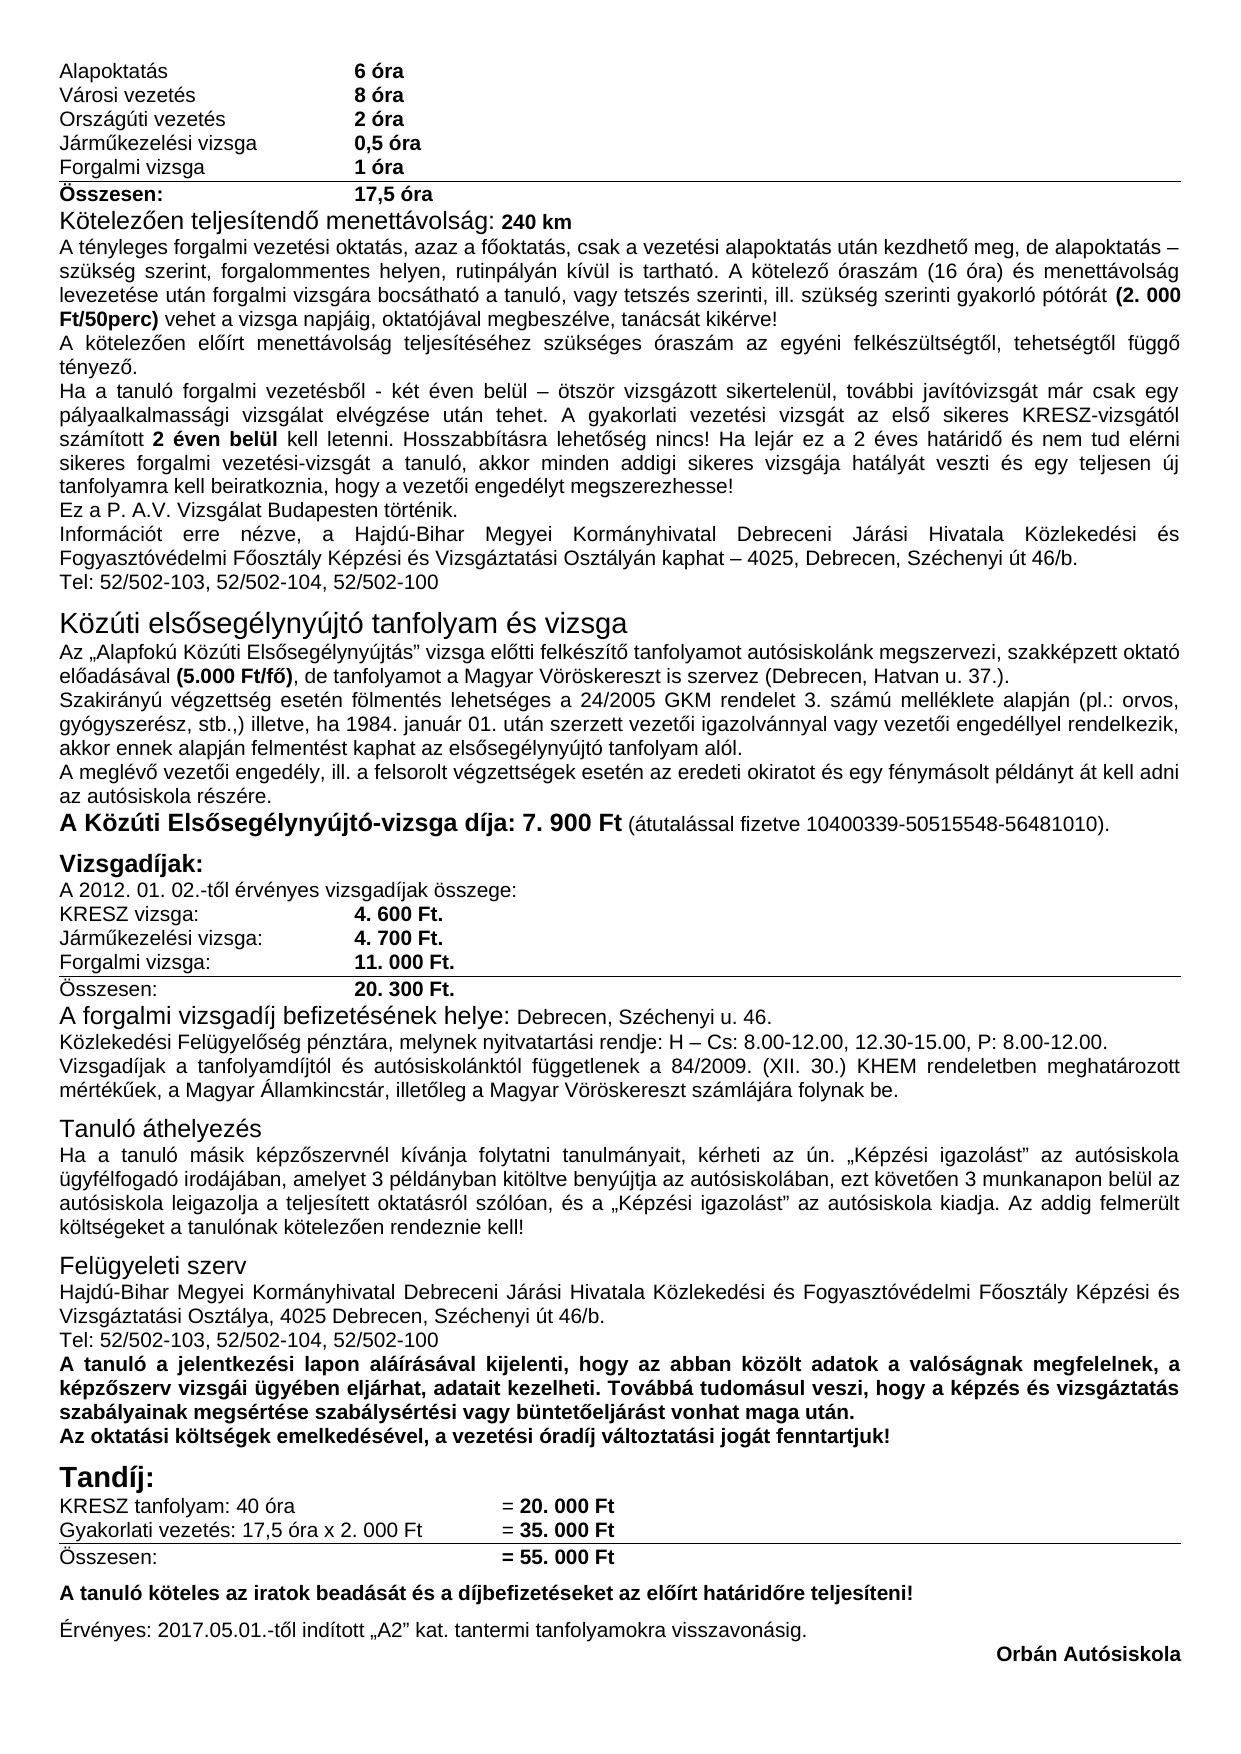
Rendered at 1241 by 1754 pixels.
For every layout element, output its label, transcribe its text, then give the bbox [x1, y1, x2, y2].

text Járműkezelési vizsga 0,5 óra [59, 131, 1181, 155]
text Hajdú-Bihar Megyei Kormányhivatal Debreceni Járási Hivatala Közlekedési és Fogyasztóvédelmi Főosztály Képzési és Vizsgáztatási Osztálya, 4025 Debrecen, Széchenyi út 46/b. [59, 1280, 1181, 1328]
text Orbán Autósiskola [59, 1641, 1181, 1665]
text Összesen: = 55. 000 Ft [59, 1544, 1181, 1568]
text Tel: 52/502-103, 52/502-104, 52/502-100 [59, 1328, 1181, 1352]
text A kötelezően előírt menettávolság teljesítéséhez szükséges óraszám az egyéni felkészültségtől, tehetségtől függő tényező. [59, 331, 1181, 378]
text Vizsgadíjak a tanfolyamdíjtól és autósiskolánktól függetlenek a 84/2009. (XII. 30.) KHEM rendeletben meghatározott mértékűek, a Magyar Államkincstár, illetőleg a Magyar Vöröskereszt számlájára folynak be. [59, 1053, 1181, 1101]
text Forgalmi vizsga: 11. 000 Ft. [59, 950, 1181, 976]
text A meglévő vezetői engedély, ill. a felsorolt végzettségek esetén az eredeti okiratot és egy fénymásolt példányt át kell adni az autósiskola részére. [59, 760, 1181, 808]
text Közúti elsősegélynyújtó tanfolyam és vizsga [59, 607, 1181, 640]
text A tényleges forgalmi vezetési oktatás, azaz a főoktatás, csak a vezetési alapoktatás után kezdhető meg, de alapoktatás – szükség szerint, forgalommentes helyen, rutinpályán kívül is tartható. A kötelező óraszám (16 óra) és menettávolság levezetése után forgalmi vizsgára bocsátható a tanuló, vagy tetszés szerinti, ill. szükség szerinti gyakorló pótórát (2. 000 Ft/50perc) vehet a vizsga napjáig, oktatójával megbeszélve, tanácsát kikérve! [59, 235, 1181, 331]
text KRESZ tanfolyam: 40 óra = 20. 000 Ft [59, 1493, 1181, 1517]
text Összesen: 20. 300 Ft. [59, 977, 1181, 1001]
text Forgalmi vizsga 1 óra [59, 155, 1181, 181]
text KRESZ vizsga: 4. 600 Ft. [59, 902, 1181, 926]
text Információt erre nézve, a Hajdú-Bihar Megyei Kormányhivatal Debreceni Járási Hivatala Közlekedési és Fogyasztóvédelmi Főosztály Képzési és Vizsgáztatási Osztályán kaphat – 4025, Debrecen, Széchenyi út 46/b. [59, 522, 1181, 570]
text Tel: 52/502-103, 52/502-104, 52/502-100 [59, 570, 1181, 594]
text Kötelezően teljesítendő menettávolság: 240 km [59, 206, 1181, 235]
text Tandíj: [59, 1460, 1181, 1493]
text Tanuló áthelyezés [59, 1114, 1181, 1143]
text Járműkezelési vizsga: 4. 700 Ft. [59, 926, 1181, 950]
text A forgalmi vizsgadíj befizetésének helye: Debrecen, Széchenyi u. 46. [59, 1001, 1181, 1029]
text Ez a P. A.V. Vizsgálat Budapesten történik. [59, 498, 1181, 522]
text Alapoktatás 6 óra [59, 59, 1181, 83]
text Felügyeleti szerv [59, 1251, 1181, 1280]
text Gyakorlati vezetés: 17,5 óra x 2. 000 Ft = 35. 000 Ft [59, 1517, 1181, 1543]
text Érvényes: 2017.05.01.-től indított „A2” kat. tantermi tanfolyamokra visszavonásig. [59, 1617, 1181, 1641]
text A tanuló a jelentkezési lapon aláírásával kijelenti, hogy az abban közölt adatok a valóságnak megfelelnek, a képzőszerv vizsgái ügyében eljárhat, adatait kezelheti. Továbbá tudomásul veszi, hogy a képzés és vizsgáztatás szabályainak megsértése szabálysértési vagy büntetőeljárást vonhat maga után. [59, 1352, 1181, 1423]
text Az „Alapfokú Közúti Elsősegélynyújtás” vizsga előtti felkészítő tanfolyamot autósiskolánk megszervezi, szakképzett oktató előadásával (5.000 Ft/fő), de tanfolyamot a Magyar Vöröskereszt is szervez (Debrecen, Hatvan u. 37.). [59, 640, 1181, 688]
text A 2012. 01. 02.-től érvényes vizsgadíjak összege: [59, 878, 1181, 902]
text Országúti vezetés 2 óra [59, 107, 1181, 131]
text Szakirányú végzettség esetén fölmentés lehetséges a 24/2005 GKM rendelet 3. számú melléklete alapján (pl.: orvos, gyógyszerész, stb.,) illetve, ha 1984. január 01. után szerzett vezetői igazolvánnyal vagy vezetői engedéllyel rendelkezik, akkor ennek alapján felmentést kaphat az elsősegélynyújtó tanfolyam alól. [59, 688, 1181, 760]
text Összesen: 17,5 óra [59, 182, 1181, 206]
text A tanuló köteles az iratok beadását és a díjbefizetéseket az előírt határidőre teljesíteni! [59, 1581, 1181, 1605]
text Ha a tanuló másik képzőszervnél kívánja folytatni tanulmányait, kérheti az ún. „Képzési igazolást” az autósiskola ügyfélfogadó irodájában, amelyet 3 példányban kitöltve benyújtja az autósiskolában, ezt követően 3 munkanapon belül az autósiskola leigazolja a teljesített oktatásról szólóan, és a „Képzési igazolást” az autósiskola kiadja. Az addig felmerült költségeket a tanulónak kötelezően rendeznie kell! [59, 1143, 1181, 1238]
text A Közúti Elsősegélynyújtó-vizsga díja: 7. 900 Ft (átutalással fizetve 10400339-50515548-56481010). [59, 808, 1181, 837]
text Vizsgadíjak: [59, 849, 1181, 878]
text Közlekedési Felügyelőség pénztára, melynek nyitvatartási rendje: H – Cs: 8.00-12.00, 12.30-15.00, P: 8.00-12.00. [59, 1029, 1181, 1053]
text Az oktatási költségek emelkedésével, a vezetési óradíj változtatási jogát fenntartjuk! [59, 1423, 1181, 1447]
text Városi vezetés 8 óra [59, 83, 1181, 107]
text Ha a tanuló forgalmi vezetésből - két éven belül – ötször vizsgázott sikertelenül, további javítóvizsgát már csak egy pályaalkalmassági vizsgálat elvégzése után tehet. A gyakorlati vezetési vizsgát az első sikeres KRESZ-vizsgától számított 2 éven belül kell letenni. Hosszabbításra lehetőség nincs! Ha lejár ez a 2 éves határidő és nem tud elérni sikeres forgalmi vezetési-vizsgát a tanuló, akkor minden addigi sikeres vizsgája hatályát veszti és egy teljesen új tanfolyamra kell beiratkoznia, hogy a vezetői engedélyt megszerezhesse! [59, 378, 1181, 498]
